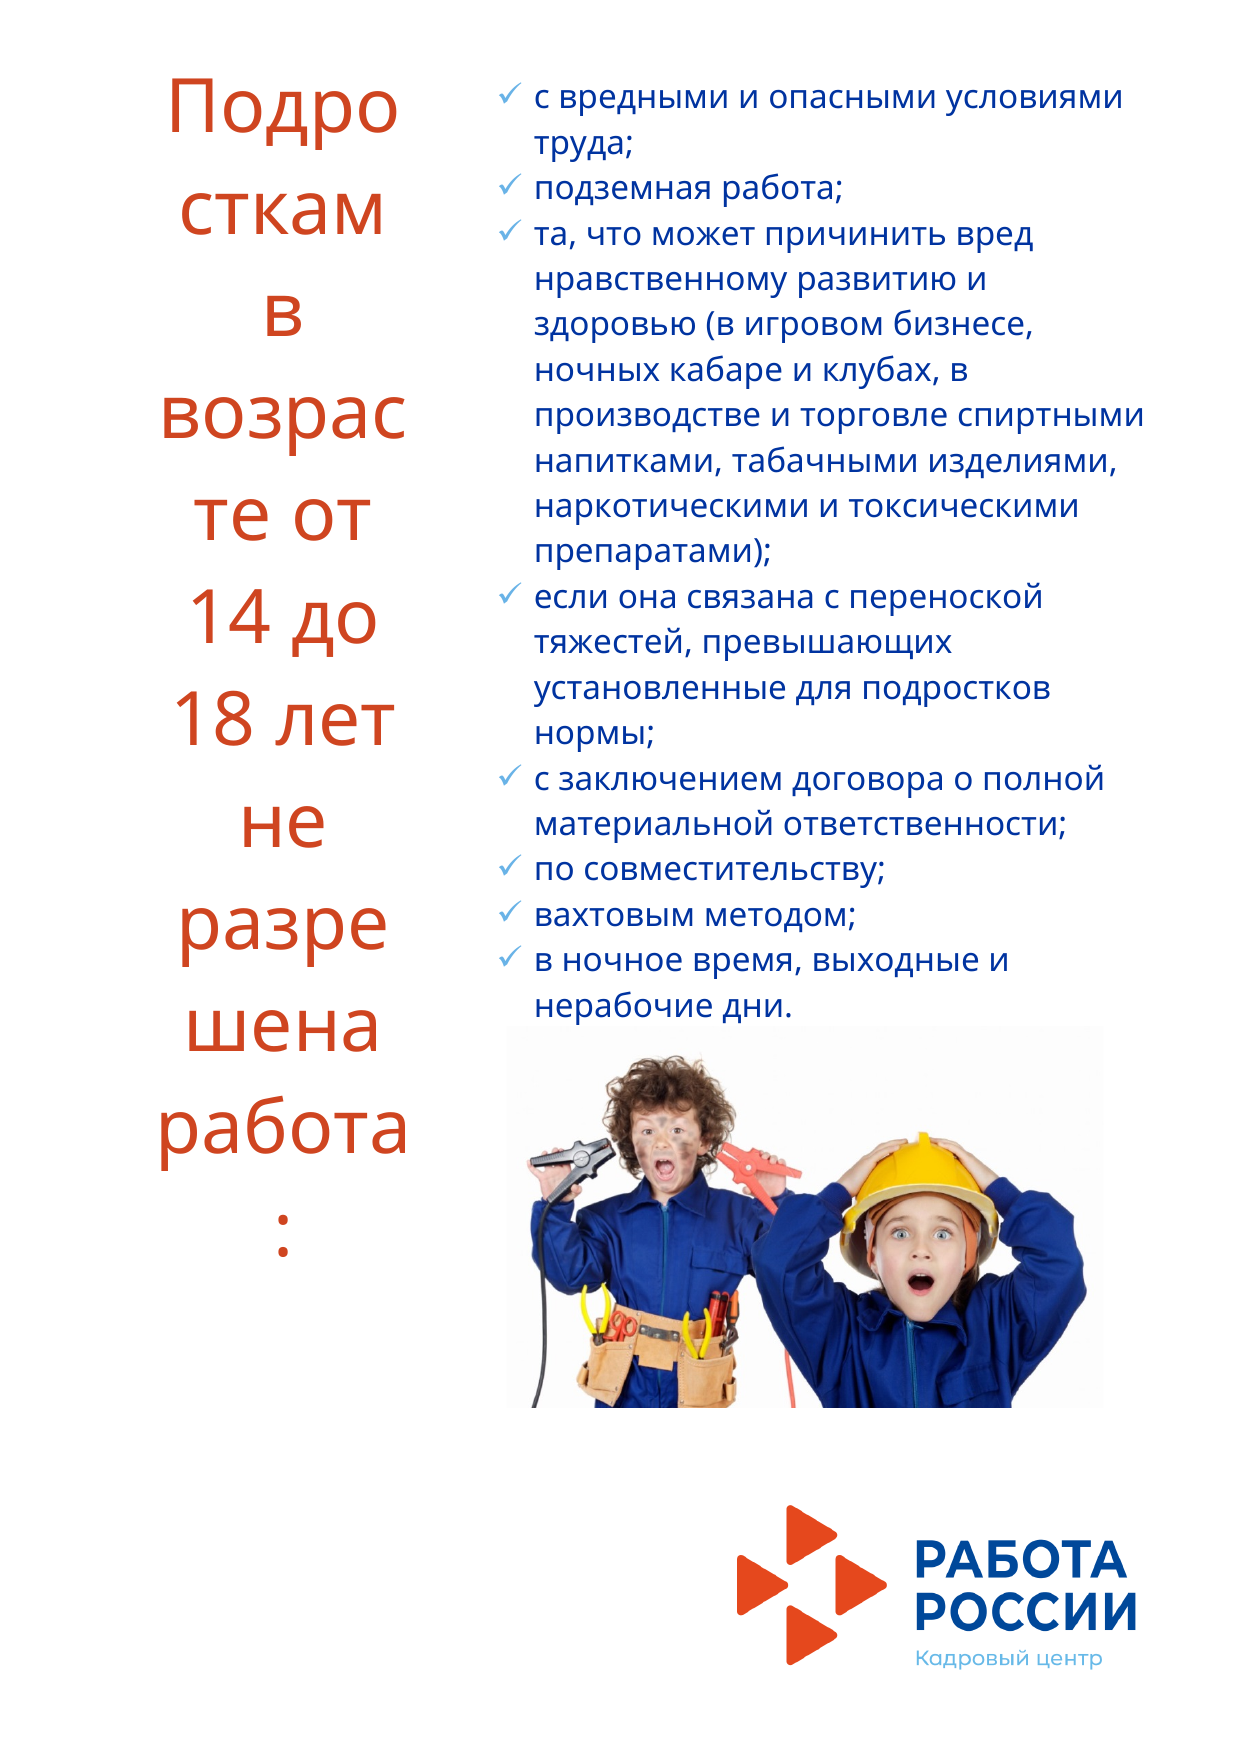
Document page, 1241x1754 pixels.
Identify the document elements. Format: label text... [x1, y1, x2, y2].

list если она связана с переноской тяжестей, превышающих установленные для подростков нормы; [170, 573, 1152, 754]
list подземная работа; [170, 164, 1152, 209]
list по совместительству; [170, 845, 1152, 891]
list с заключением договора о полной материальной ответственности; [170, 754, 1152, 845]
picture [721, 1493, 1152, 1676]
list в ночное время, выходные и нерабочие дни. [170, 936, 1152, 1027]
picture [506, 1026, 1104, 1408]
list та, что может причинить вред нравственному развитию и здоровью (в игровом бизнесе, ночных кабаре и клубах, в производстве и торговле спиртными напитками, табачными изделиями, наркотическими и токсическими препаратами); [170, 209, 1152, 573]
list вахтовым методом; [170, 891, 1152, 936]
list с вредными и опасными условиями труда; [170, 73, 1152, 164]
